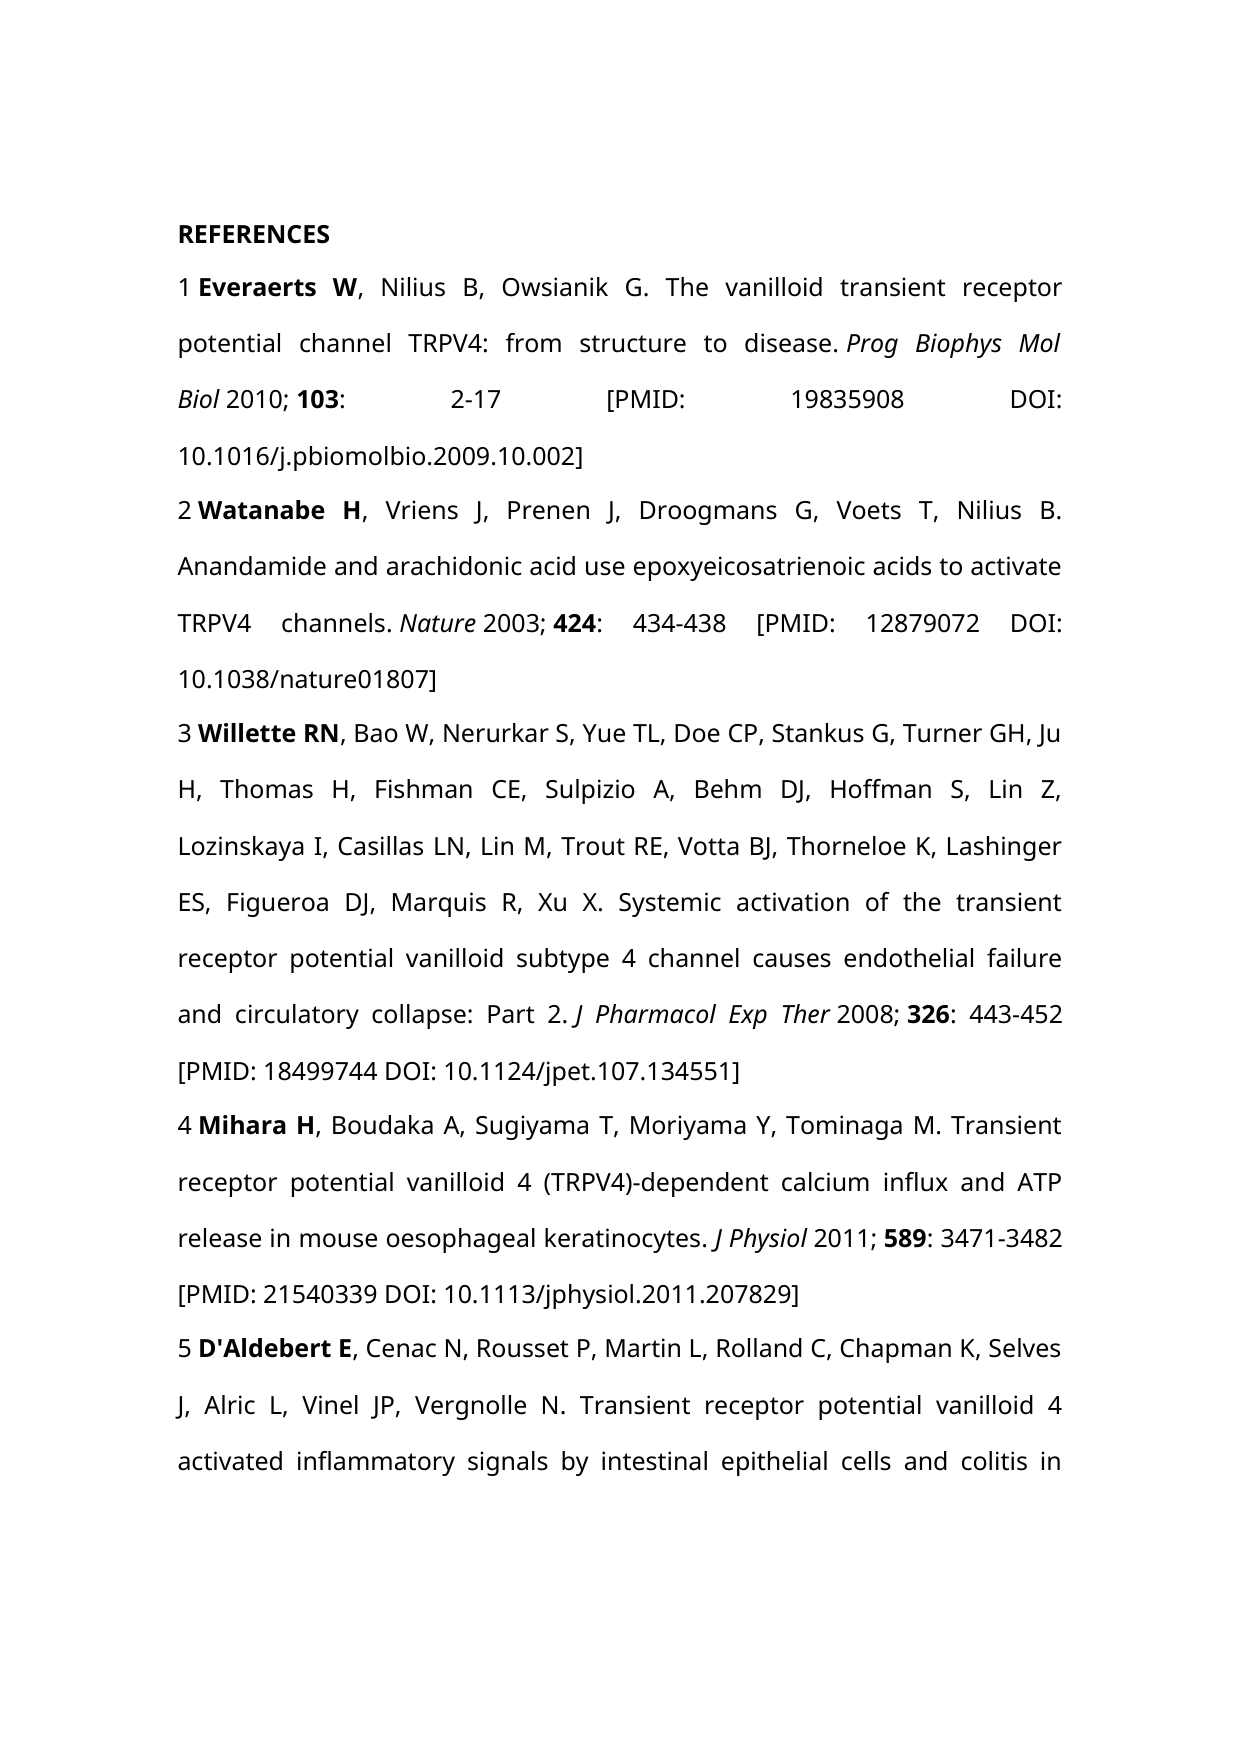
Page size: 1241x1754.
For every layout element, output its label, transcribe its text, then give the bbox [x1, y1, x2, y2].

text 4 Mihara H, Boudaka A, Sugiyama T, Moriyama Y, Tominaga M. Transient receptor potential vanilloid 4 (TRPV4)-dependent calcium influx and ATP release in mouse oesophageal keratinocytes. J Physiol 2011; 589: 3471-3482 [PMID: 21540339 DOI: 10.1113/jphysiol.2011.207829] [177, 1106, 1063, 1312]
text 2 Watanabe H, Vriens J, Prenen J, Droogmans G, Voets T, Nilius B. Anandamide and arachidonic acid use epoxyeicosatrienoic acids to activate TRPV4 channels. Nature 2003; 424: 434-438 [PMID: 12879072 DOI: 10.1038/nature01807] [177, 491, 1063, 697]
text References [177, 217, 1063, 251]
text 3 Willette RN, Bao W, Nerurkar S, Yue TL, Doe CP, Stankus G, Turner GH, Ju H, Thomas H, Fishman CE, Sulpizio A, Behm DJ, Hoffman S, Lin Z, Lozinskaya I, Casillas LN, Lin M, Trout RE, Votta BJ, Thorneloe K, Lashinger ES, Figueroa DJ, Marquis R, Xu X. Systemic activation of the transient receptor potential vanilloid subtype 4 channel causes endothelial failure and circulatory collapse: Part 2. J Pharmacol Exp Ther 2008; 326: 443-452 [PMID: 18499744 DOI: 10.1124/jpet.107.134551] [177, 714, 1063, 1089]
text 1 Everaerts W, Nilius B, Owsianik G. The vanilloid transient receptor potential channel TRPV4: from structure to disease. Prog Biophys Mol Biol 2010; 103: 2-17 [PMID: 19835908 DOI: 10.1016/j.pbiomolbio.2009.10.002] [177, 268, 1063, 474]
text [177, 1329, 1063, 1479]
